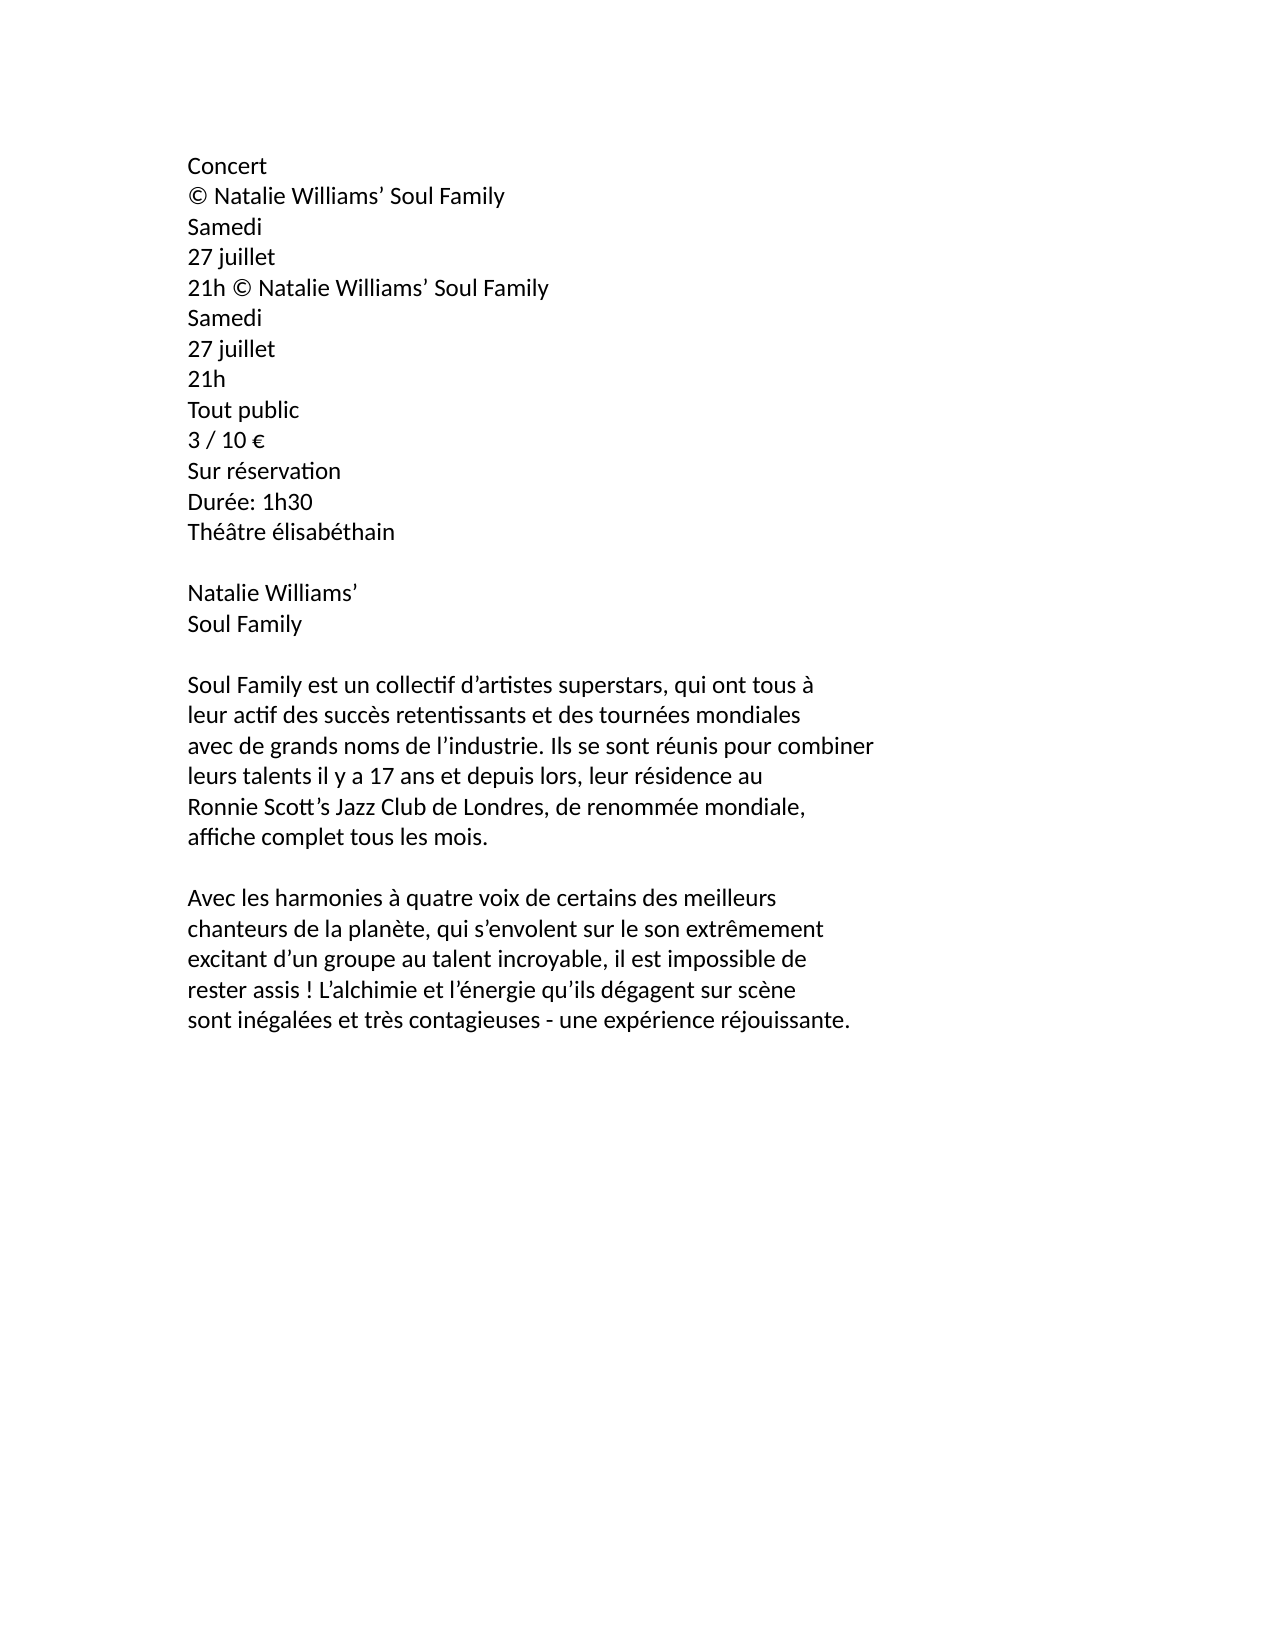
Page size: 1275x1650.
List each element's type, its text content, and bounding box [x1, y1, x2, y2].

text Avec les harmonies à quatre voix de certains des meilleurs [187, 882, 1087, 913]
text 27 juillet [187, 333, 1087, 364]
text leur actif des succès retentissants et des tournées mondiales [187, 699, 1087, 730]
text Concert [187, 150, 1087, 181]
text Tout public [187, 394, 1087, 425]
text chanteurs de la planète, qui s’envolent sur le son extrêmement [187, 913, 1087, 943]
text 3 / 10 € [187, 425, 1087, 455]
text Soul Family est un collectif d’artistes superstars, qui ont tous à [187, 669, 1087, 699]
text © Natalie Williams’ Soul Family [187, 181, 1087, 211]
text Sur réservation [187, 455, 1087, 486]
text excitant d’un groupe au talent incroyable, il est impossible de [187, 943, 1087, 974]
text 27 juillet [187, 242, 1087, 272]
text Natalie Williams’ [187, 577, 1087, 608]
text sont inégalées et très contagieuses - une expérience réjouissante. [187, 1004, 1087, 1035]
text rester assis ! L’alchimie et l’énergie qu’ils dégagent sur scène [187, 974, 1087, 1004]
text 21h © Natalie Williams’ Soul Family [187, 272, 1087, 303]
text Ronnie Scott’s Jazz Club de Londres, de renommée mondiale, [187, 791, 1087, 821]
text Samedi [187, 211, 1087, 242]
text Samedi [187, 303, 1087, 333]
text leurs talents il y a 17 ans et depuis lors, leur résidence au [187, 760, 1087, 791]
text Durée: 1h30 [187, 486, 1087, 516]
text Théâtre élisabéthain [187, 516, 1087, 547]
text avec de grands noms de l’industrie. Ils se sont réunis pour combiner [187, 730, 1087, 760]
text affiche complet tous les mois. [187, 821, 1087, 852]
text Soul Family [187, 608, 1087, 638]
text 21h [187, 364, 1087, 394]
